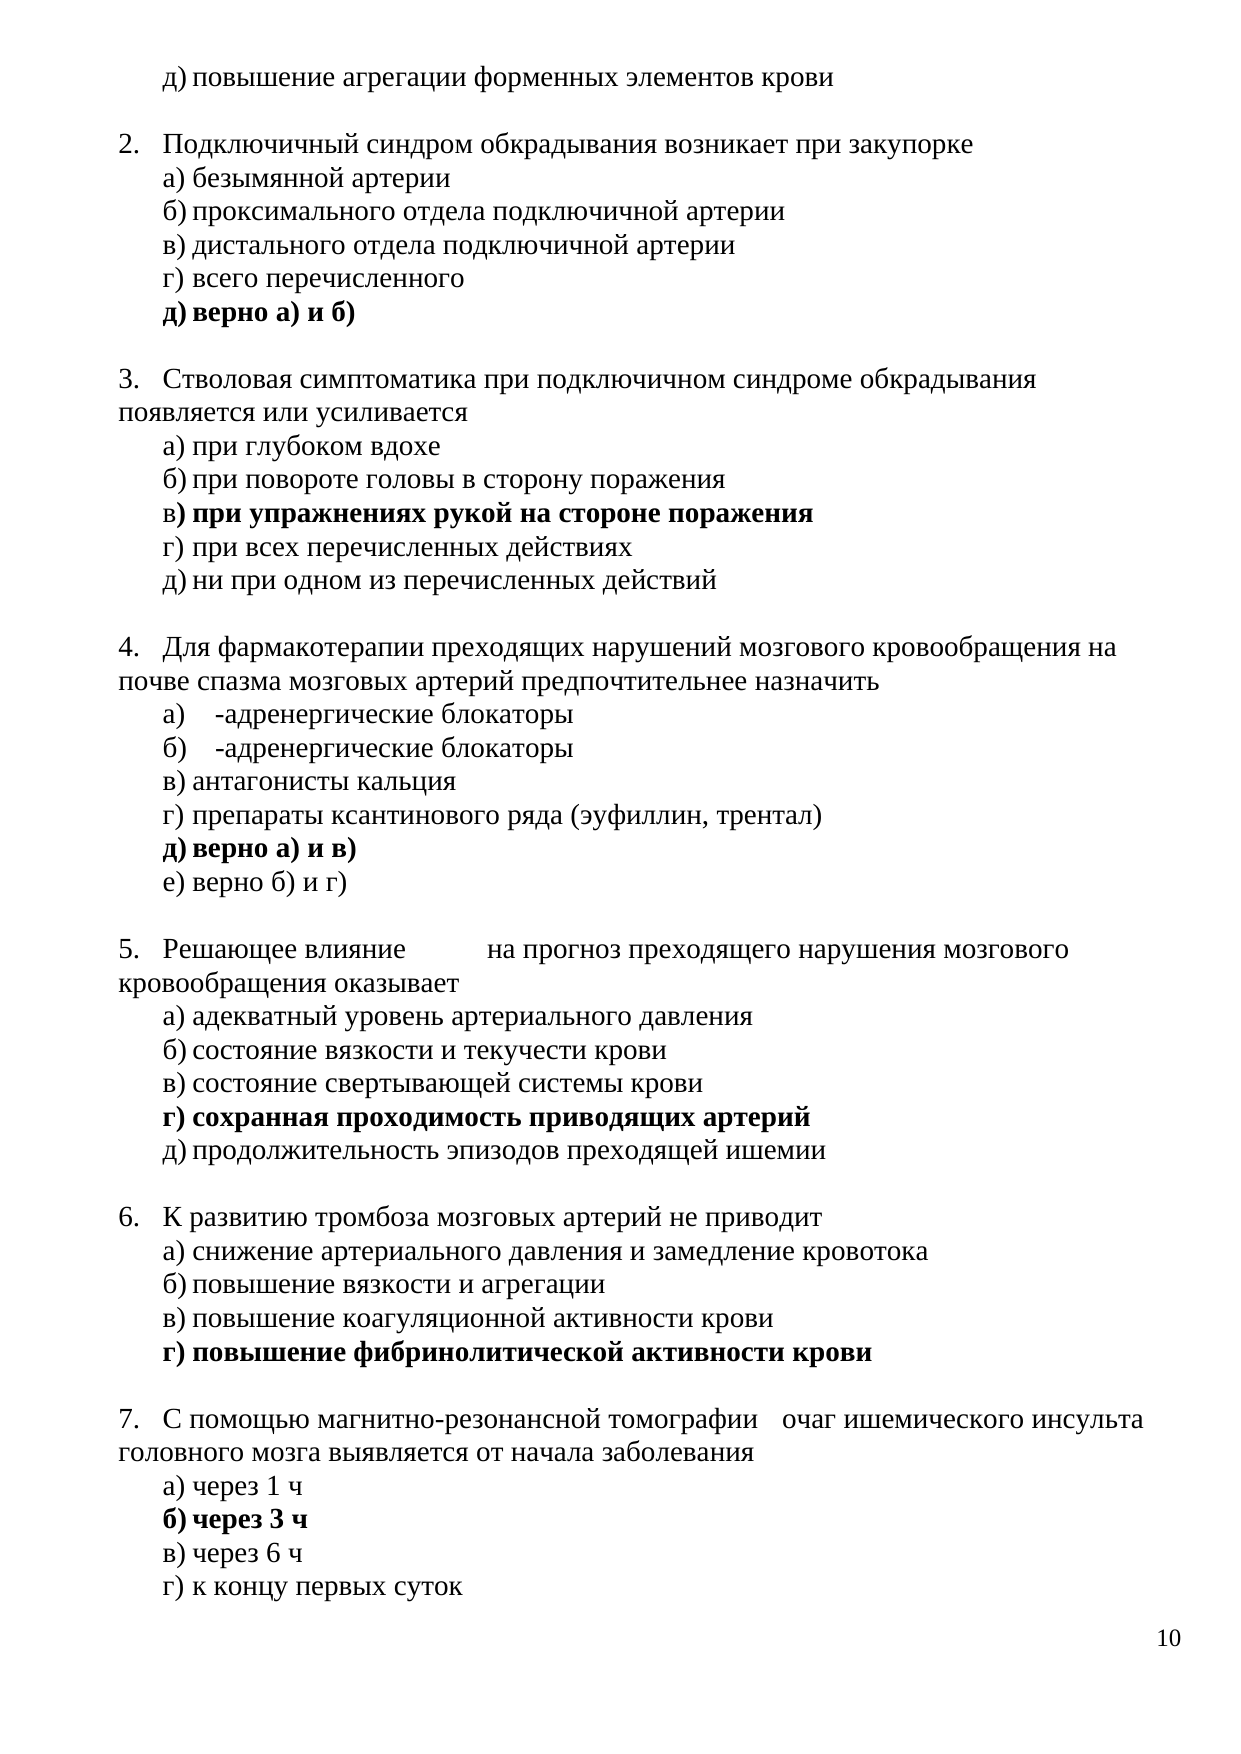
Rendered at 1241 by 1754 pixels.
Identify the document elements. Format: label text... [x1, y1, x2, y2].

text а) адекватный уровень артериального давления [118, 998, 1181, 1032]
text 6. К развитию тромбоза мозговых артерий не приводит [118, 1199, 1181, 1233]
text б) -адренергические блокаторы [118, 730, 1181, 763]
text б) проксимального отдела подключичной артерии [118, 193, 1181, 227]
text 5. Решающее влияние на прогноз преходящего нарушения мозгового кровообращения оказывает [118, 931, 1181, 998]
text г) при всех перечисленных действиях [118, 529, 1181, 562]
text б) при повороте головы в сторону поражения [118, 462, 1181, 495]
text 2. Подключичный синдром обкрадывания возникает при закупорке [118, 126, 1181, 160]
text 3. Стволовая симптоматика при подключичном синдроме обкрадывания появляется или усиливается [118, 361, 1181, 428]
text д) верно а) и б) [118, 294, 1181, 327]
text а) при глубоком вдохе [118, 428, 1181, 462]
text а) через 1 ч [118, 1468, 1181, 1501]
text г) всего перечисленного [118, 260, 1181, 294]
text 7. С помощью магнитно-резонансной томографии очаг ишемического инсульта головного мозга выявляется от начала заболевания [118, 1401, 1181, 1468]
text в) дистального отдела подключичной артерии [118, 227, 1181, 260]
text г) к концу первых суток [118, 1568, 1181, 1602]
text б) состояние вязкости и текучести крови [118, 1032, 1181, 1065]
text г) препараты ксантинового ряда (эуфиллин, трентал) [118, 797, 1181, 831]
text а) безымянной артерии [118, 160, 1181, 193]
text б) повышение вязкости и агрегации [118, 1267, 1181, 1300]
text г) сохранная проходимость приводящих артерий [118, 1099, 1181, 1132]
text в) при упражнениях рукой на стороне поражения [118, 495, 1181, 529]
text а) -адренергические блокаторы [118, 696, 1181, 730]
text г) повышение фибринолитической активности крови [118, 1334, 1181, 1367]
text д) ни при одном из перечисленных действий [118, 562, 1181, 596]
text в) состояние свертывающей системы крови [118, 1065, 1181, 1099]
text д) верно а) и в) [118, 831, 1181, 864]
text д) повышение агрегации форменных элементов крови [118, 59, 1181, 93]
text в) повышение коагуляционной активности крови [118, 1300, 1181, 1334]
text д) продолжительность эпизодов преходящей ишемии [118, 1132, 1181, 1166]
text в) через 6 ч [118, 1535, 1181, 1568]
text а) снижение артериального давления и замедление кровотока [118, 1233, 1181, 1267]
text б) через 3 ч [118, 1501, 1181, 1535]
text 4. Для фармакотерапии преходящих нарушений мозгового кровообращения на почве спазма мозговых артерий предпочтительнее назначить [118, 629, 1181, 696]
text в) антагонисты кальция [118, 763, 1181, 797]
text е) верно б) и г) [118, 864, 1181, 898]
